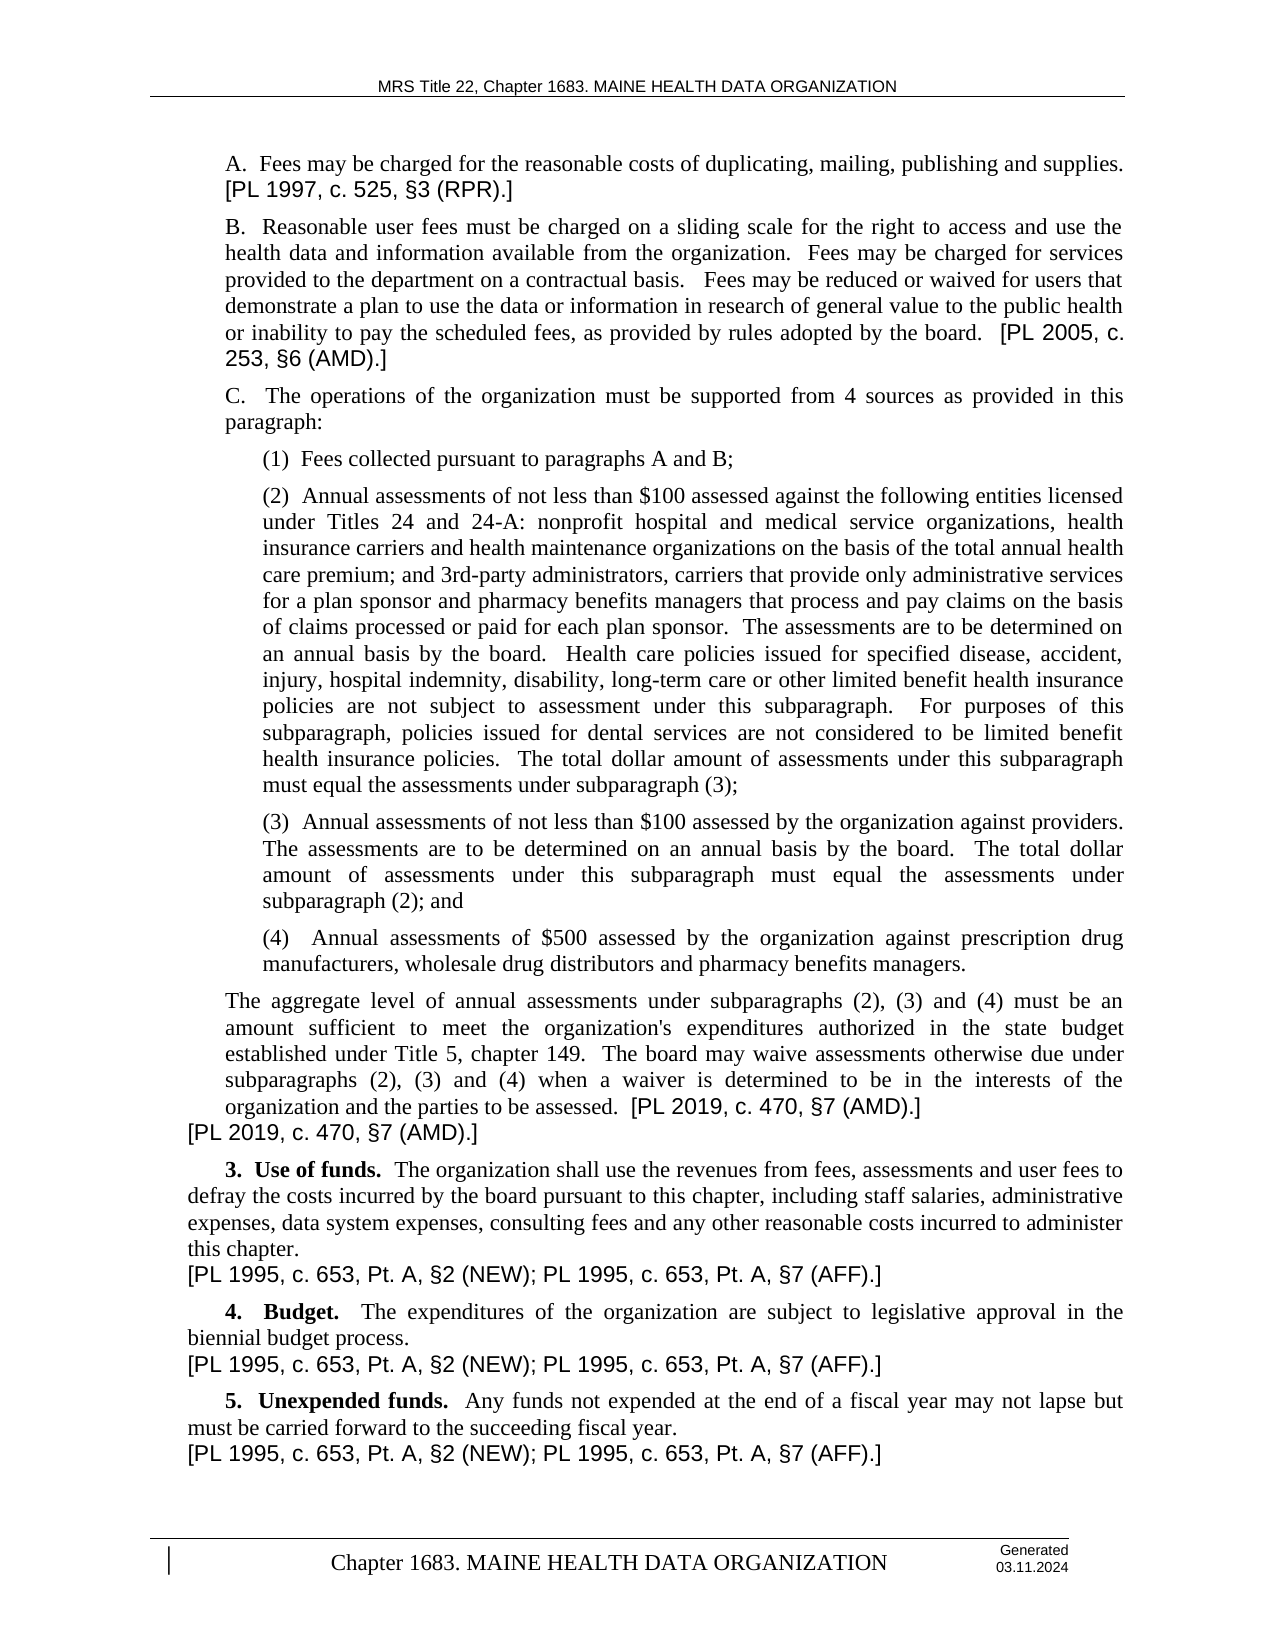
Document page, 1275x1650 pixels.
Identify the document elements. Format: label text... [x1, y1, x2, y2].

text The aggregate level of annual assessments under subparagraphs (2), (3) and (4) must be an amount sufficient to meet the organization's expenditures authorized in the state budget established under Title 5, chapter 149. The board may waive assessments otherwise due under subparagraphs (2), (3) and (4) when a waiver is determined to be in the interests of the organization and the parties to be assessed. [PL 2019, c. 470, §7 (AMD).] [225, 987, 1125, 1119]
text C. The operations of the organization must be supported from 4 sources as provided in this paragraph: [225, 382, 1125, 434]
text 4. Budget. The expenditures of the organization are subject to legislative approval in the biennial budget process. [187, 1298, 1125, 1351]
text (2) Annual assessments of not less than $100 assessed against the following entities licensed under Titles 24 and 24‑A: nonprofit hospital and medical service organizations, health insurance carriers and health maintenance organizations on the basis of the total annual health care premium; and 3rd-party administrators, carriers that provide only administrative services for a plan sponsor and pharmacy benefits managers that process and pay claims on the basis of claims processed or paid for each plan sponsor. The assessments are to be determined on an annual basis by the board. Health care policies issued for specified disease, accident, injury, hospital indemnity, disability, long-term care or other limited benefit health insurance policies are not subject to assessment under this subparagraph. For purposes of this subparagraph, policies issued for dental services are not considered to be limited benefit health insurance policies. The total dollar amount of assessments under this subparagraph must equal the assessments under subparagraph (3); [262, 482, 1125, 798]
text A. Fees may be charged for the reasonable costs of duplicating, mailing, publishing and supplies. [PL 1997, c. 525, §3 (RPR).] [225, 150, 1125, 203]
text 5. Unexpended funds. Any funds not expended at the end of a fiscal year may not lapse but must be carried forward to the succeeding fiscal year. [187, 1388, 1125, 1440]
text (3) Annual assessments of not less than $100 assessed by the organization against providers. The assessments are to be determined on an annual basis by the board. The total dollar amount of assessments under this subparagraph must equal the assessments under subparagraph (2); and [262, 808, 1125, 914]
text [PL 1995, c. 653, Pt. A, §2 (NEW); PL 1995, c. 653, Pt. A, §7 (AFF).] [187, 1351, 1125, 1377]
text (4) Annual assessments of $500 assessed by the organization against prescription drug manufacturers, wholesale drug distributors and pharmacy benefits managers. [262, 924, 1125, 977]
text 3. Use of funds. The organization shall use the revenues from fees, assessments and user fees to defray the costs incurred by the board pursuant to this chapter, including staff salaries, administrative expenses, data system expenses, consulting fees and any other reasonable costs incurred to administer this chapter. [187, 1156, 1125, 1261]
text (1) Fees collected pursuant to paragraphs A and B; [262, 445, 1125, 471]
text [PL 2019, c. 470, §7 (AMD).] [187, 1119, 1125, 1146]
text B. Reasonable user fees must be charged on a sliding scale for the right to access and use the health data and information available from the organization. Fees may be charged for services provided to the department on a contractual basis. Fees may be reduced or waived for users that demonstrate a plan to use the data or information in research of general value to the public health or inability to pay the scheduled fees, as provided by rules adopted by the board. [PL 2005, c. 253, §6 (AMD).] [225, 213, 1125, 371]
text [PL 1995, c. 653, Pt. A, §2 (NEW); PL 1995, c. 653, Pt. A, §7 (AFF).] [187, 1440, 1125, 1467]
text [PL 1995, c. 653, Pt. A, §2 (NEW); PL 1995, c. 653, Pt. A, §7 (AFF).] [187, 1261, 1125, 1288]
